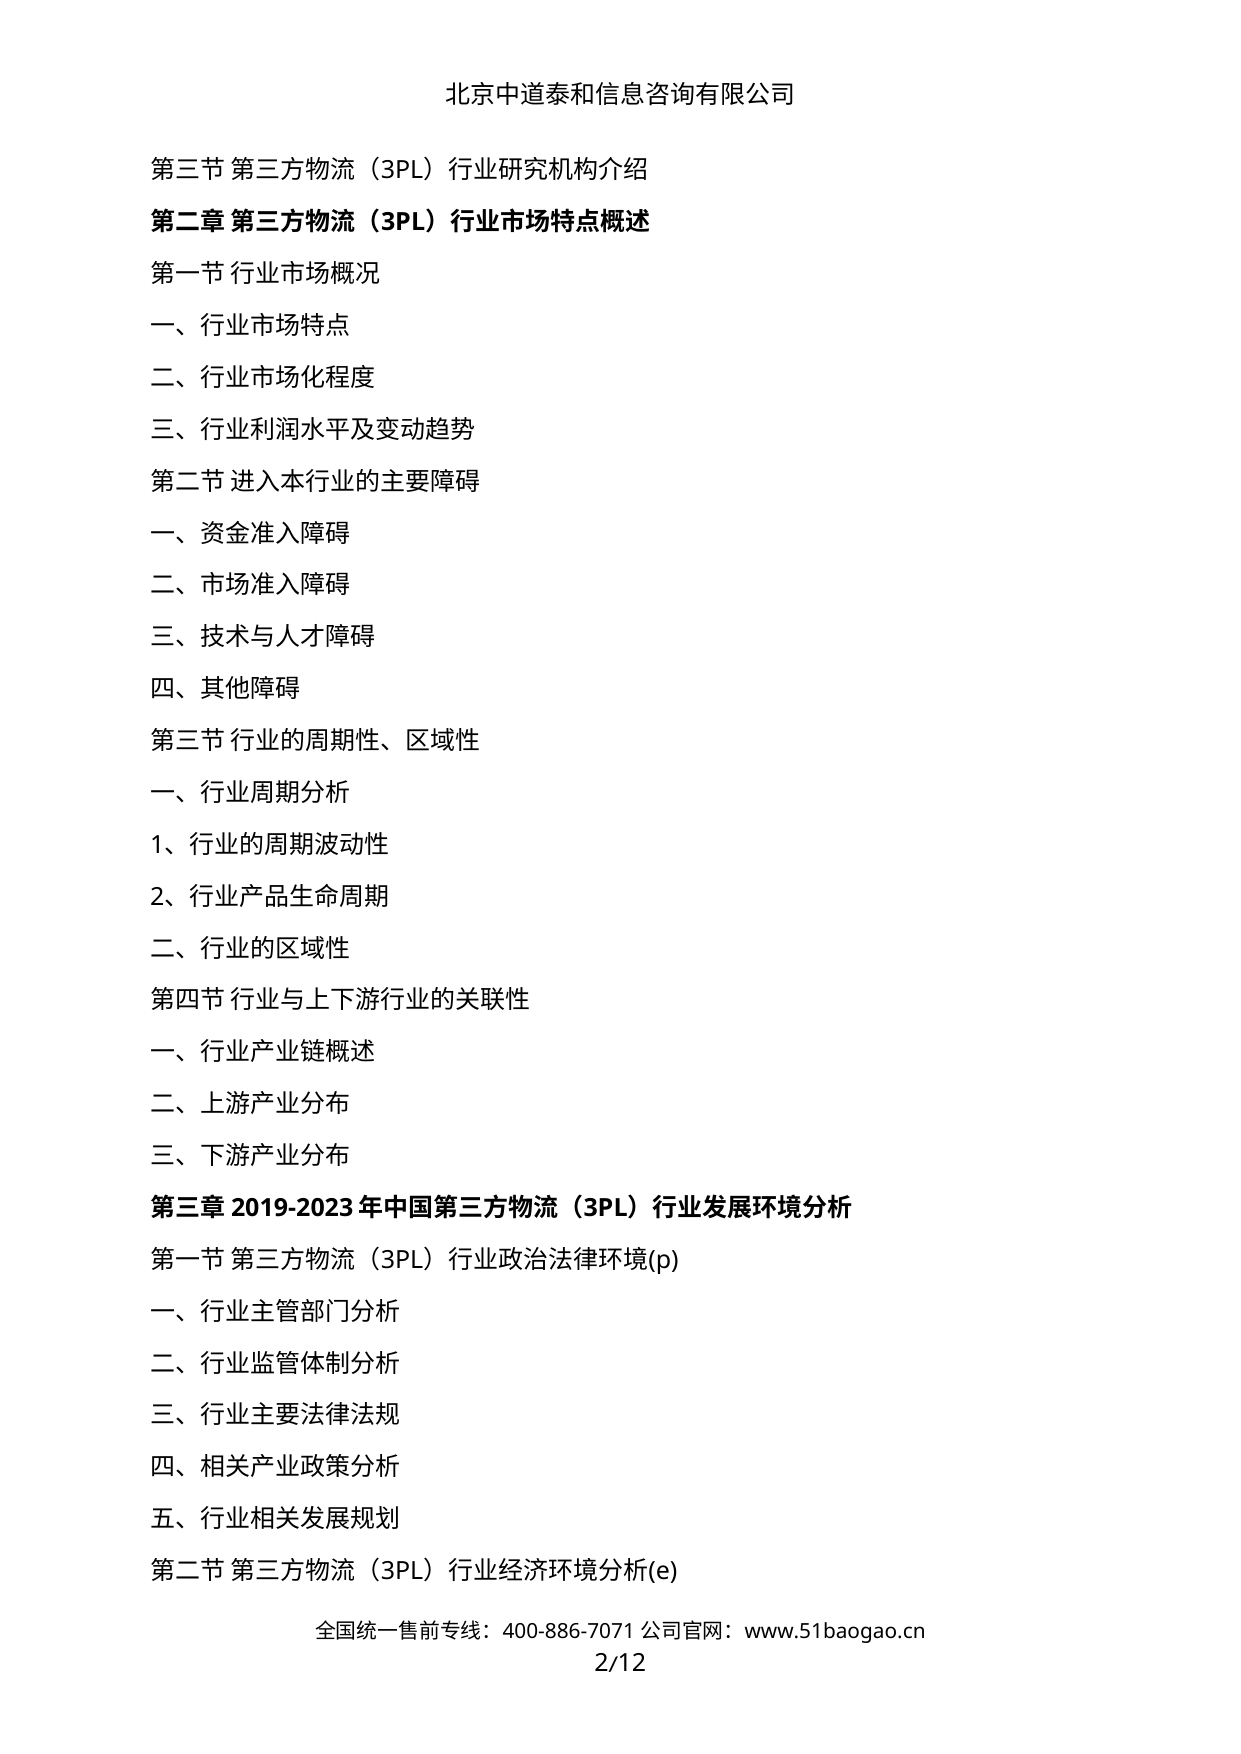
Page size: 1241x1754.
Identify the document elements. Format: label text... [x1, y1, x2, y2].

text 五、行业相关发展规划 [150, 1499, 1090, 1535]
text 二、行业的区域性 [150, 928, 1090, 964]
text 第二节 第三方物流（3PL）行业经济环境分析(e) [150, 1551, 1090, 1587]
text 三、技术与人才障碍 [150, 617, 1090, 653]
text 三、行业主要法律法规 [150, 1395, 1090, 1431]
text 二、上游产业分布 [150, 1084, 1090, 1120]
text 二、市场准入障碍 [150, 565, 1090, 601]
text 一、行业周期分析 [150, 772, 1090, 809]
text 第三节 行业的周期性、区域性 [150, 721, 1090, 757]
text 二、行业监管体制分析 [150, 1343, 1090, 1379]
text 第二节 进入本行业的主要障碍 [150, 461, 1090, 497]
text 四、其他障碍 [150, 669, 1090, 705]
text 一、行业市场特点 [150, 306, 1090, 342]
text 三、行业利润水平及变动趋势 [150, 409, 1090, 446]
text 一、资金准入障碍 [150, 513, 1090, 549]
text 一、行业产业链概述 [150, 1032, 1090, 1068]
text 2、行业产品生命周期 [150, 876, 1090, 912]
text 四、相关产业政策分析 [150, 1447, 1090, 1483]
text 第一节 行业市场概况 [150, 254, 1090, 290]
text 三、下游产业分布 [150, 1136, 1090, 1172]
text 第四节 行业与上下游行业的关联性 [150, 980, 1090, 1016]
text 二、行业市场化程度 [150, 357, 1090, 394]
text 第二章 第三方物流（3PL）行业市场特点概述 [150, 202, 1090, 238]
text 第三节 第三方物流（3PL）行业研究机构介绍 [150, 150, 1090, 186]
text 第三章 2019-2023年中国第三方物流（3PL）行业发展环境分析 [150, 1187, 1090, 1224]
text 1、行业的周期波动性 [150, 824, 1090, 861]
text 一、行业主管部门分析 [150, 1291, 1090, 1327]
text 第一节 第三方物流（3PL）行业政治法律环境(p) [150, 1239, 1090, 1276]
